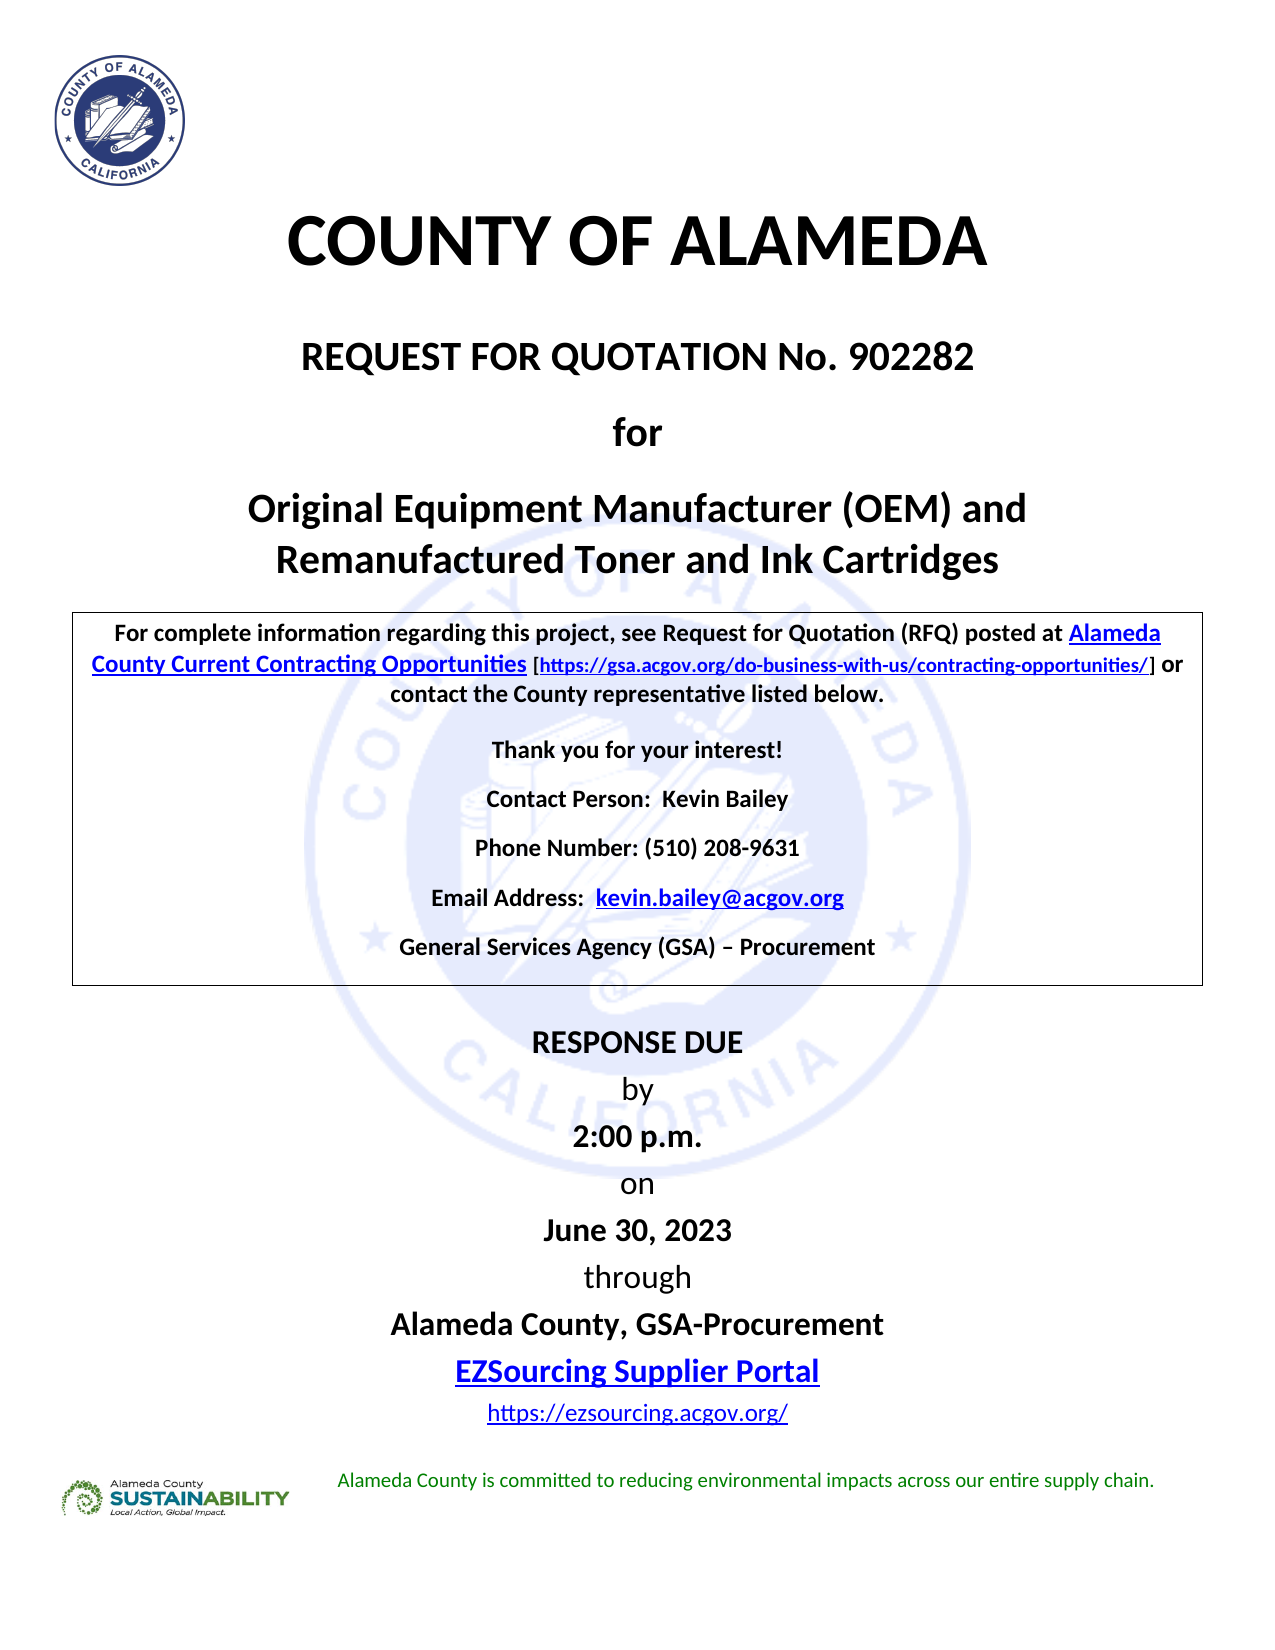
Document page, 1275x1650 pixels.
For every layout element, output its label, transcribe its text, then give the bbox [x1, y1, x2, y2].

text EZSourcing Supplier Portal [112, 1350, 1162, 1391]
text on [112, 1162, 1162, 1203]
text Alameda County is committed to reducing environmental impacts across our entire supply chain. [337, 1467, 1162, 1492]
text June 30, 2023 [112, 1209, 1162, 1250]
text COUNTY OF ALAMEDA [112, 192, 1162, 284]
text https://ezsourcing.acgov.org/ [112, 1397, 1162, 1428]
text RESPONSE DUE [112, 1021, 1162, 1062]
text for [112, 406, 1162, 457]
text through [112, 1256, 1162, 1297]
table_header For complete information regarding this project, see Request for Quotation (RFQ) posted at Alameda County Current Contracting Opportunities [https://gsa.acgov.org/do-business-with-us/contracting-opportunities/] or contact the County representative listed below. Thank you for your interest! Contact Person: Kevin Bailey Phone Number: (510) 208-9631 Email Address: kevin.bailey@acgov.org General Services Agency (GSA) – Procurement [73, 613, 1202, 985]
text Alameda County, GSA-Procurement [112, 1303, 1162, 1344]
picture [54, 55, 185, 186]
text REQUEST FOR QUOTATION No. 902282 [112, 330, 1162, 381]
text 2:00 p.m. [112, 1115, 1162, 1156]
picture [60, 1480, 290, 1516]
text Original Equipment Manufacturer (OEM) and Remanufactured Toner and Ink Cartridges [112, 482, 1162, 584]
text by [112, 1068, 1162, 1109]
